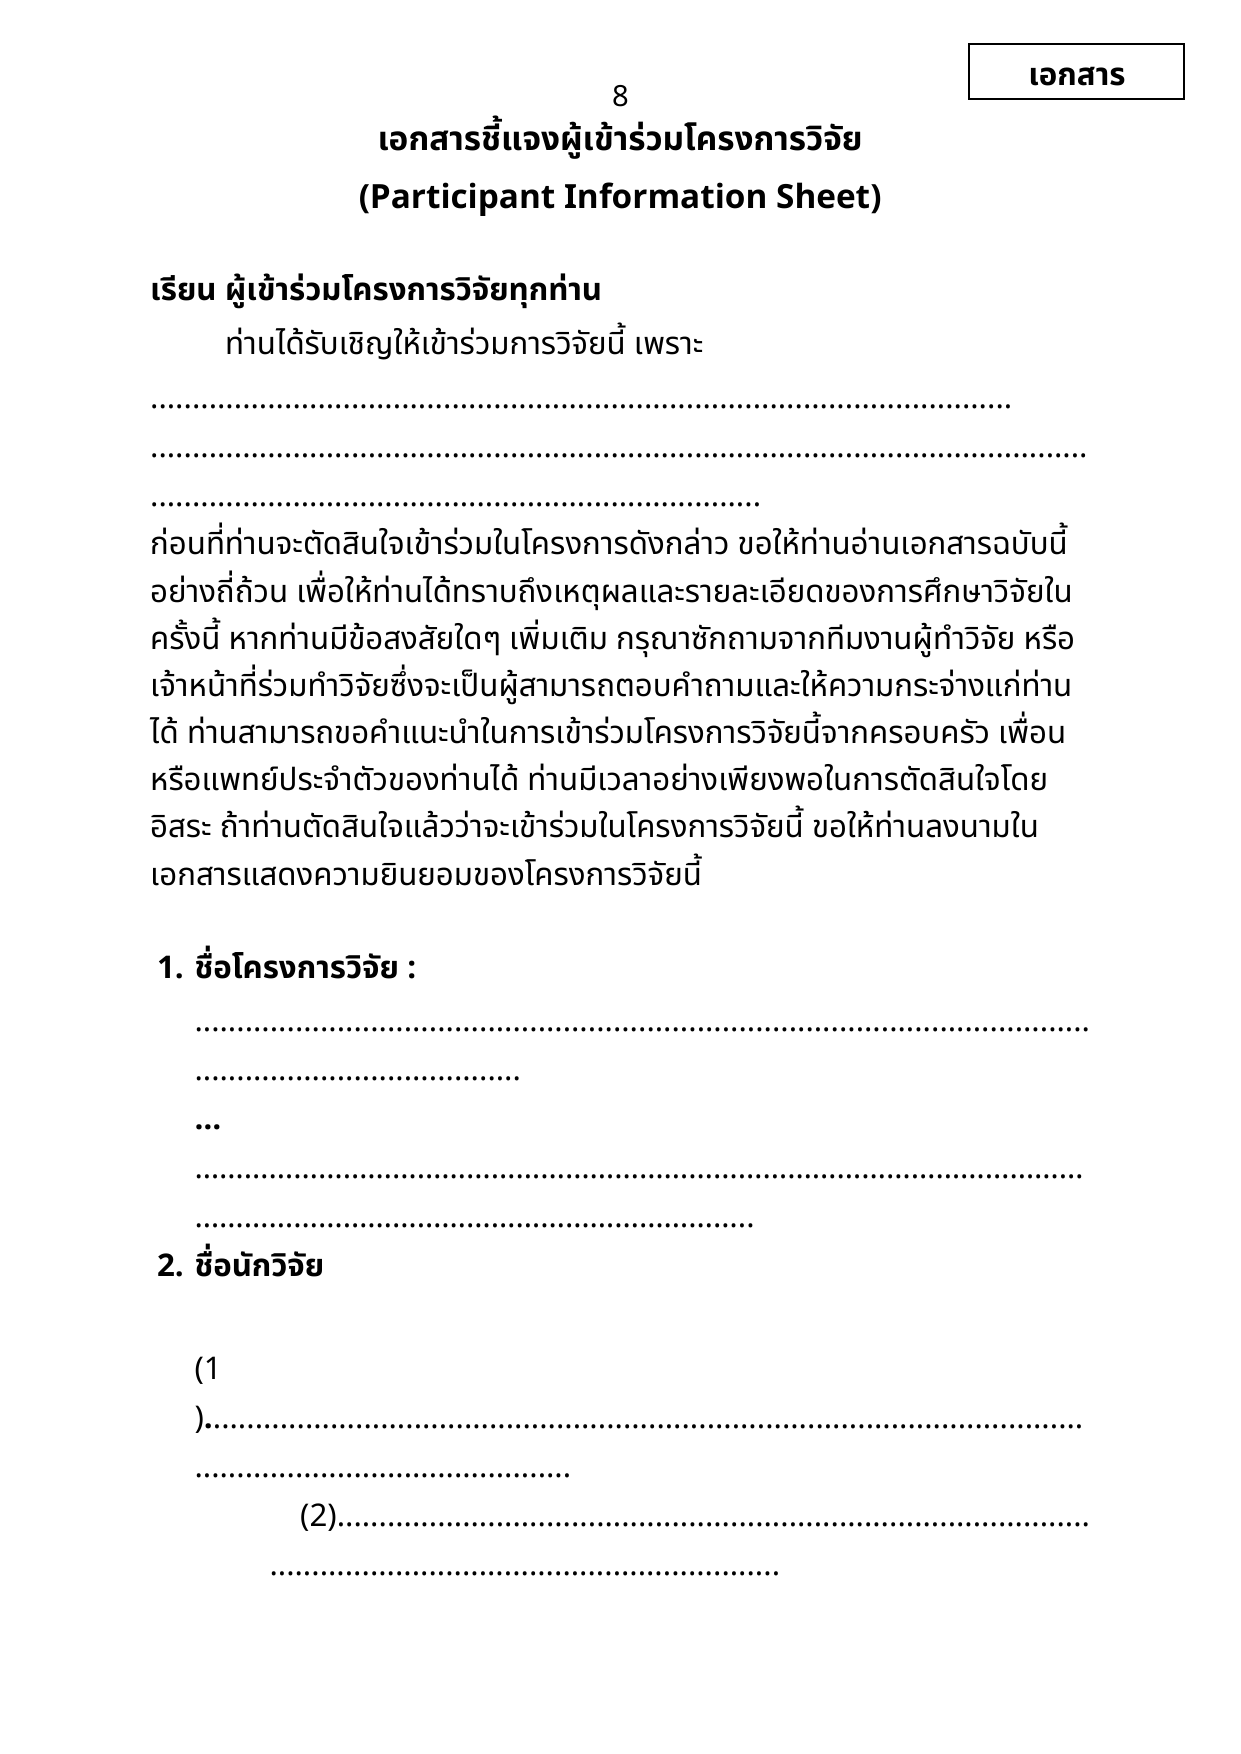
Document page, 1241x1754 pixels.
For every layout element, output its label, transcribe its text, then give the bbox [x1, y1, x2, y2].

text ก่อนที่ท่านจะตัดสินใจเข้าร่วมในโครงการดังกล่าว ขอให้ท่านอ่านเอกสารฉบับนี้อย่างถี่ถ้วน เพื่อให้ท่านได้ทราบถึงเหตุผลและรายละเอียดของการศึกษาวิจัยในครั้งนี้ หากท่านมีข้อสงสัยใดๆ เพิ่มเติม กรุณาซักถามจากทีมงานผู้ทำวิจัย หรือเจ้าหน้าที่ร่วมทำวิจัยซึ่งจะเป็นผู้สามารถตอบคำถามและให้ความกระจ่างแก่ท่านได้ ท่านสามารถขอคำแนะนำในการเข้าร่วมโครงการวิจัยนี้จากครอบครัว เพื่อน หรือแพทย์ประจำตัวของท่านได้ ท่านมีเวลาอย่างเพียงพอในการตัดสินใจโดยอิสระ ถ้าท่านตัดสินใจแล้วว่าจะเข้าร่วมในโครงการวิจัยนี้ ขอให้ท่านลงนามในเอกสารแสดงความยินยอมของโครงการวิจัยนี้ [150, 522, 1090, 899]
list …………………………………………………………………………………………………………………………………………………………….. [194, 1096, 1090, 1237]
list ชื่อนักวิจัย (1)...................................................................................................................................................... [157, 1243, 1090, 1487]
text เรียน ผู้เข้าร่วมโครงการวิจัยทุกท่าน [150, 267, 1090, 314]
text ......................................................................................................................................................................................... [150, 424, 1090, 515]
text (Participant Information Sheet) [150, 173, 1090, 218]
text เอกสารชี้แจงผู้เข้าร่วมโครงการวิจัย [150, 115, 1090, 165]
text ท่านได้รับเชิญให้เข้าร่วมการวิจัยนี้ เพราะ ....................................................................................................... [150, 321, 1090, 417]
list ชื่อโครงการวิจัย : .................................................................................................................................................. [157, 944, 1090, 1090]
list (2)....................................................................................................................................................... [269, 1493, 1090, 1584]
